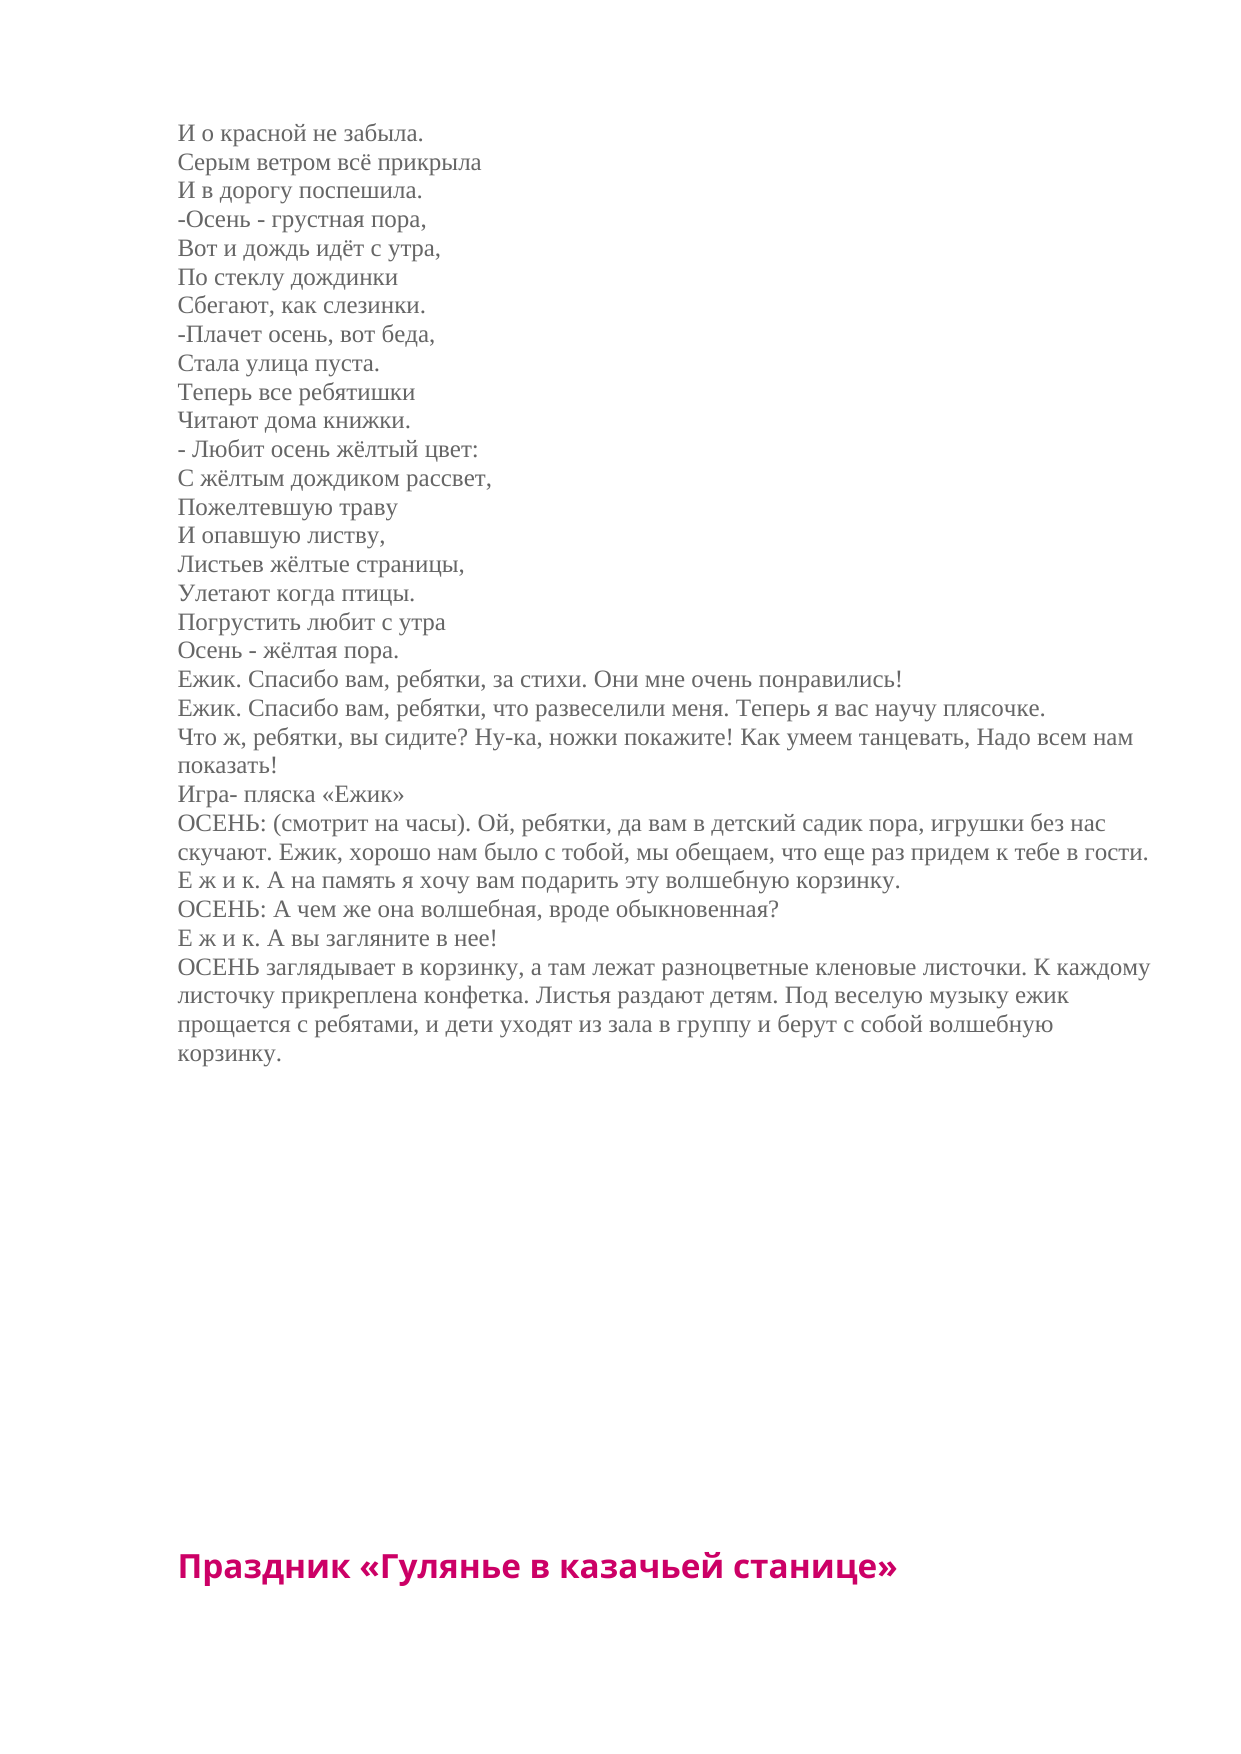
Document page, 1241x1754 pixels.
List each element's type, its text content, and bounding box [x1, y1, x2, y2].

text Ежик. Спасибо вам, ребятки, что развеселили меня. Теперь я вас научу плясочке. Что ж, ребятки, вы сидите? Ну-ка, ножки покажите! Как умеем танцевать, Надо всем нам показать! Игра- пляска «Ежик» ОСЕНЬ: (смотрит на часы). Ой, ребятки, да вам в детский садик пора, игрушки без нас скучают. Ежик, хорошо нам было с тобой, мы обещаем, что еще раз придем к тебе в гости. Е ж и к. А на память я хочу вам подарить эту волшебную корзинку. ОСЕНЬ: А чем же она волшебная, вроде обыкновенная? Е ж и к. А вы загляните в нее! ОСЕНЬ заглядывает в корзинку, а там лежат разноцветные кленовые листочки. К каждому листочку прикреплена конфетка. Листья раздают детям. Под веселую музыку ежик прощается с ребятами, и дети уходят из зала в группу и берут с собой волшебную корзинку. [177, 693, 1152, 1067]
text Праздник «Гулянье в казачьей станице» [177, 1542, 1152, 1588]
text -Осень - грустная пора, Вот и дождь идёт с утра, По стеклу дождинки Сбегают, как слезинки. -Плачет осень, вот беда, Стала улица пуста. Теперь все ребятишки Читают дома книжки. - Любит осень жёлтый цвет: С жёлтым дождиком рассвет, Пожелтевшую траву И опавшую листву, Листьев жёлтые страницы, Улетают когда птицы. Погрустить любит с утра Осень - жёлтая пора. Ежик. Спасибо вам, ребятки, за стихи. Они мне очень понравились! [177, 204, 1152, 693]
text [177, 118, 1152, 204]
